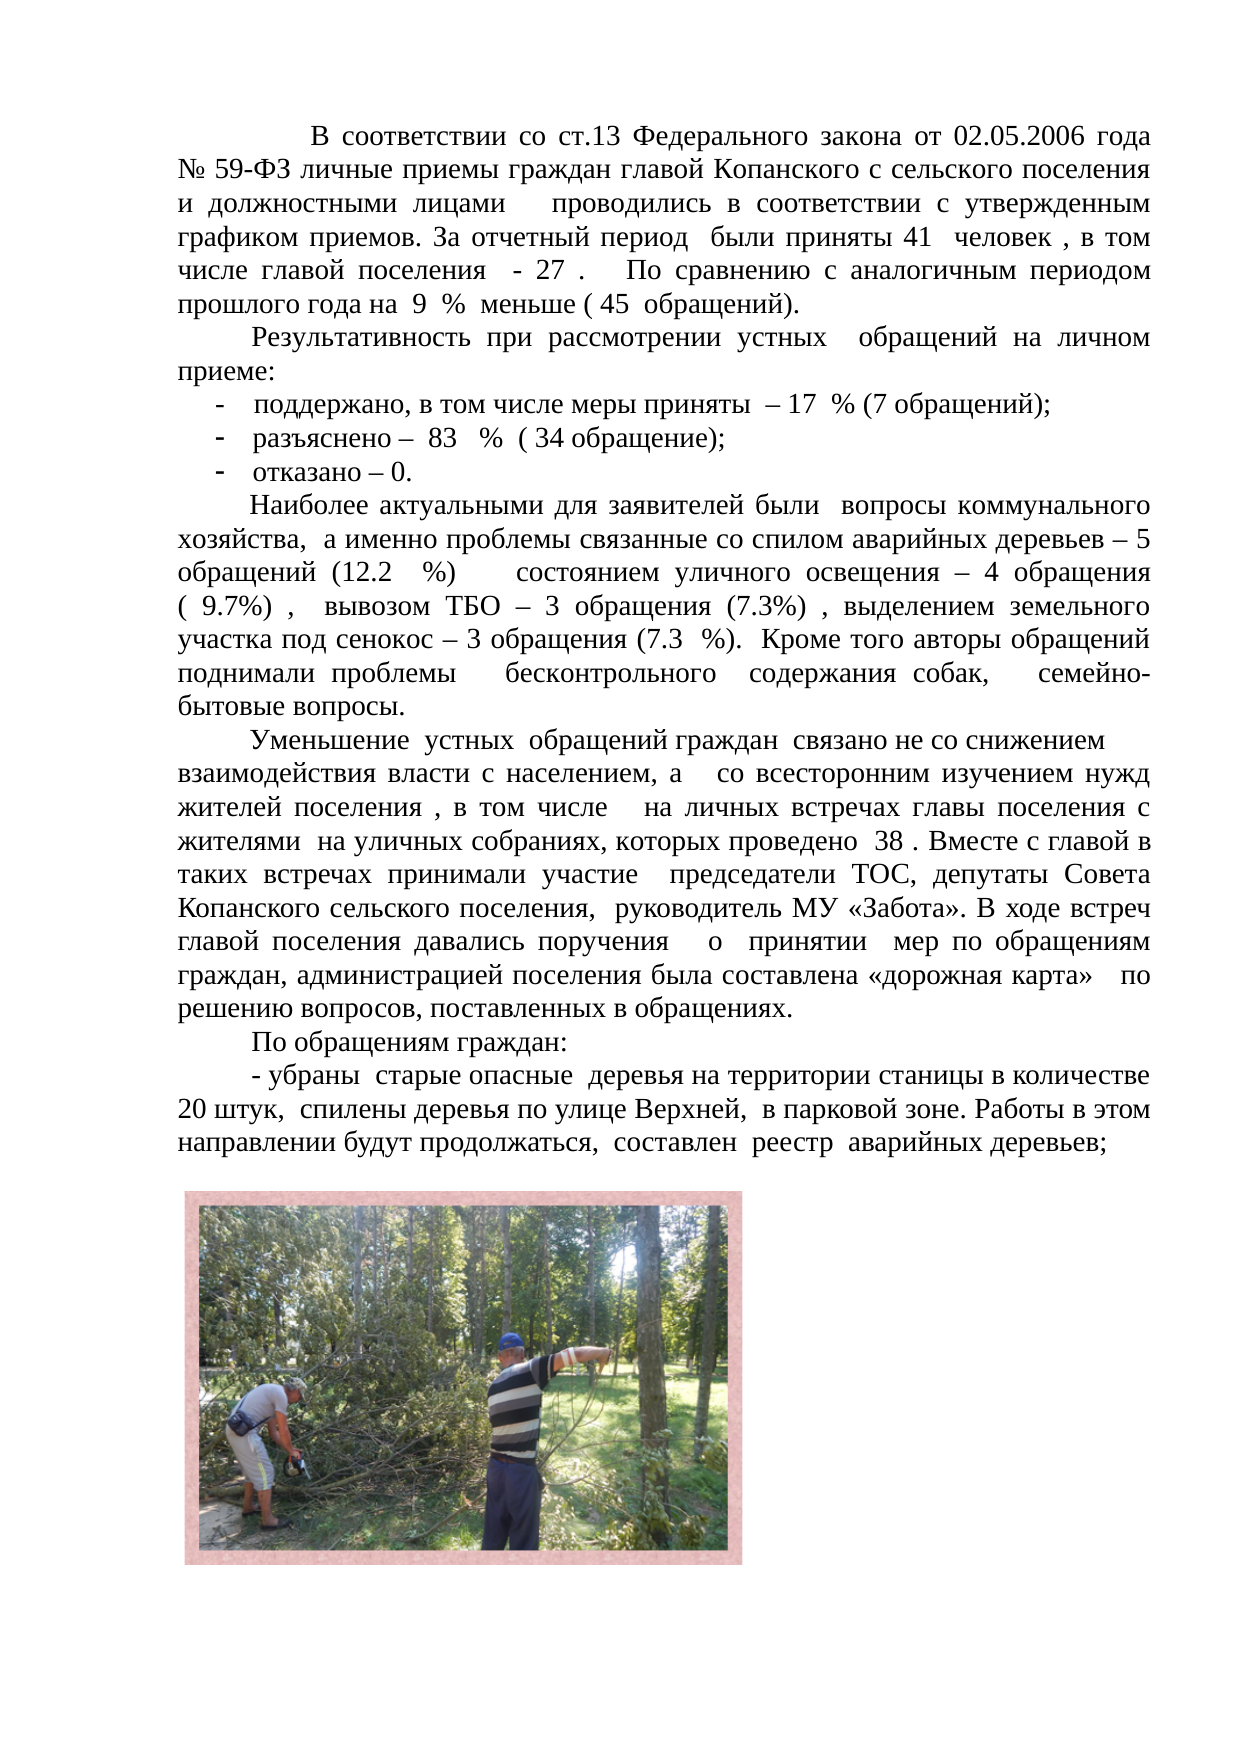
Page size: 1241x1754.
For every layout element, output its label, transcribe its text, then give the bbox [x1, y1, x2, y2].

text взаимодействия власти с населением, а со всесторонним изучением нужд жителей поселения , в том числе на личных встречах главы поселения с жителями на уличных собраниях, которых проведено 38 . Вместе с главой в таких встречах принимали участие председатели ТОС, депутаты Совета Копанского сельского поселения, руководитель МУ «Забота». В ходе встреч главой поселения давались поручения о принятии мер по обращениям граждан, администрацией поселения была составлена «дорожная карта» по решению вопросов, поставленных в обращениях. [177, 756, 1152, 1024]
list отказано – 0. [215, 454, 1152, 487]
text В соответствии со ст.13 Федерального закона от 02.05.2006 года № 59-ФЗ личные приемы граждан главой Копанского с сельского поселения и должностными лицами проводились в соответствии с утвержденным графиком приемов. За отчетный период были приняты 41 человек , в том числе главой поселения - 27 . По сравнению с аналогичным периодом прошлого года на 9 % меньше ( 45 обращений). [177, 118, 1152, 319]
text - поддержано, в том числе меры приняты – 17 % (7 обращений); [177, 386, 1152, 420]
picture [184, 1191, 743, 1565]
text По обращениям граждан: [177, 1024, 1152, 1057]
text - убраны старые опасные деревья на территории станицы в количестве 20 штук, спилены деревья по улице Верхней, в парковой зоне. Работы в этом направлении будут продолжаться, составлен реестр аварийных деревьев; [177, 1057, 1152, 1158]
text Результативность при рассмотрении устных обращений на личном приеме: [177, 319, 1152, 386]
text Наиболее актуальными для заявителей были вопросы коммунального хозяйства, а именно проблемы связанные со спилом аварийных деревьев – 5 обращений (12.2 %) состоянием уличного освещения – 4 обращения ( 9.7%) , вывозом ТБО – 3 обращения (7.3%) , выделением земельного участка под сенокос – 3 обращения (7.3 %). Кроме того авторы обращений поднимали проблемы бесконтрольного содержания собак, семейно-бытовые вопросы. [177, 487, 1152, 722]
list разъяснено – 83 % ( 34 обращение); [215, 420, 1152, 454]
text Уменьшение устных обращений граждан связано не со снижением [177, 722, 1152, 756]
